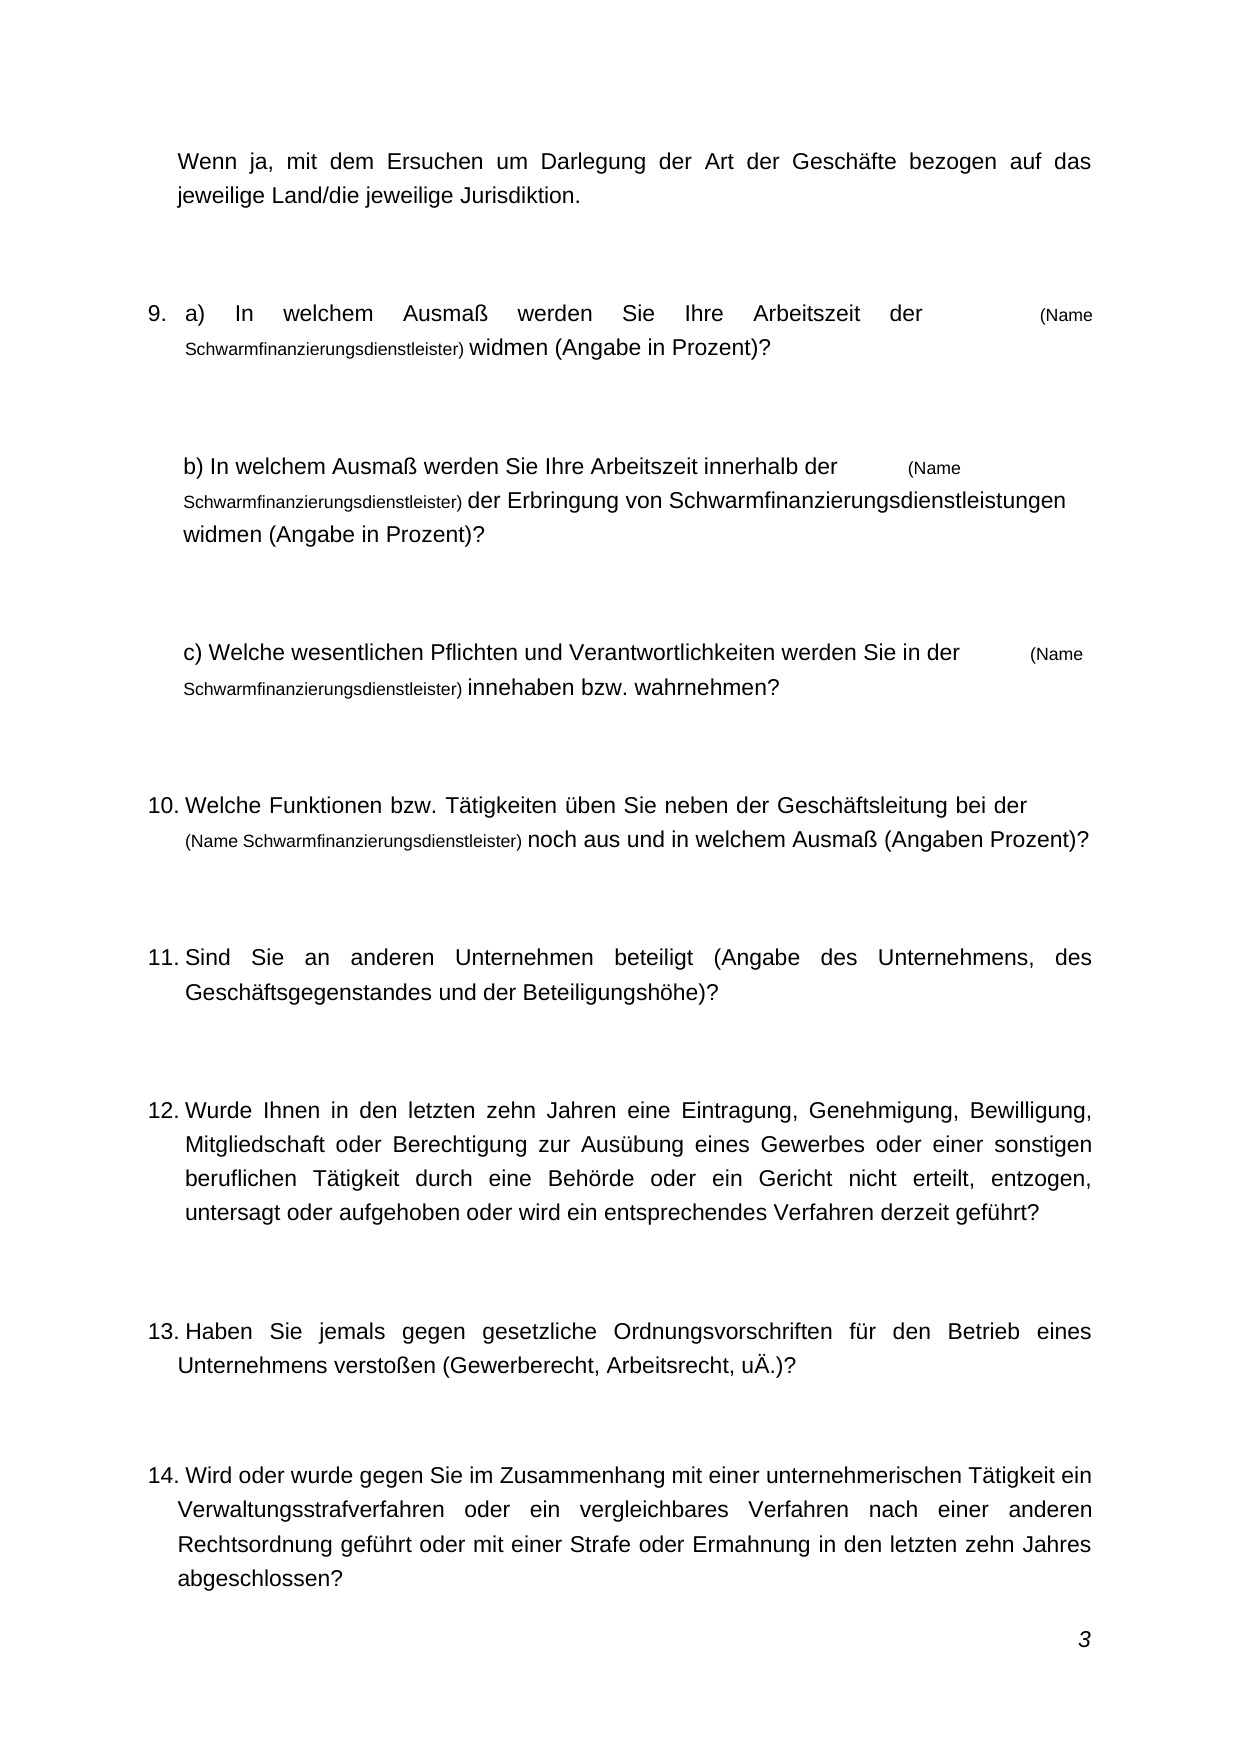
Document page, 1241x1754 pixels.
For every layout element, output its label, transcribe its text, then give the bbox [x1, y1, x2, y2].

text c) Welche wesentlichen Pflichten und Verantwortlichkeiten werden Sie in der (Name Schwarmfinanzierungsdienstleister) innehaben bzw. wahrnehmen? [183, 639, 1093, 700]
text Haben Sie jemals gegen gesetzliche Ordnungsvorschriften für den Betrieb eines Unternehmens verstoßen (Gewerberecht, Arbeitsrecht, uÄ.)? [148, 1318, 1093, 1378]
text Sind Sie an anderen Unternehmen beteiligt (Angabe des Unternehmens, des Geschäftsgegenstandes und der Beteiligungshöhe)? [148, 944, 1093, 1005]
text b) In welchem Ausmaß werden Sie Ihre Arbeitszeit innerhalb der (Name Schwarmfinanzierungsdienstleister) der Erbringung von Schwarmfinanzierungsdienstleistungen widmen (Angabe in Prozent)? [183, 453, 1093, 547]
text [148, 148, 1093, 208]
text Welche Funktionen bzw. Tätigkeiten üben Sie neben der Geschäftsleitung bei der (Name Schwarmfinanzierungsdienstleister) noch aus und in welchem Ausmaß (Angaben Prozent)? [148, 792, 1093, 852]
text a) In welchem Ausmaß werden Sie Ihre Arbeitszeit der (Name Schwarmfinanzierungsdienstleister) widmen (Angabe in Prozent)? [148, 300, 1093, 361]
text Wird oder wurde gegen Sie im Zusammenhang mit einer unternehmerischen Tätigkeit ein Verwaltungsstrafverfahren oder ein vergleichbares Verfahren nach einer anderen Rechtsordnung geführt oder mit einer Strafe oder Ermahnung in den letzten zehn Jahres abgeschlossen? [148, 1462, 1093, 1591]
text Wurde Ihnen in den letzten zehn Jahren eine Eintragung, Genehmigung, Bewilligung, Mitgliedschaft oder Berechtigung zur Ausübung eines Gewerbes oder einer sonstigen beruflichen Tätigkeit durch eine Behörde oder ein Gericht nicht erteilt, entzogen, untersagt oder aufgehoben oder wird ein entsprechendes Verfahren derzeit geführt? [148, 1097, 1093, 1226]
